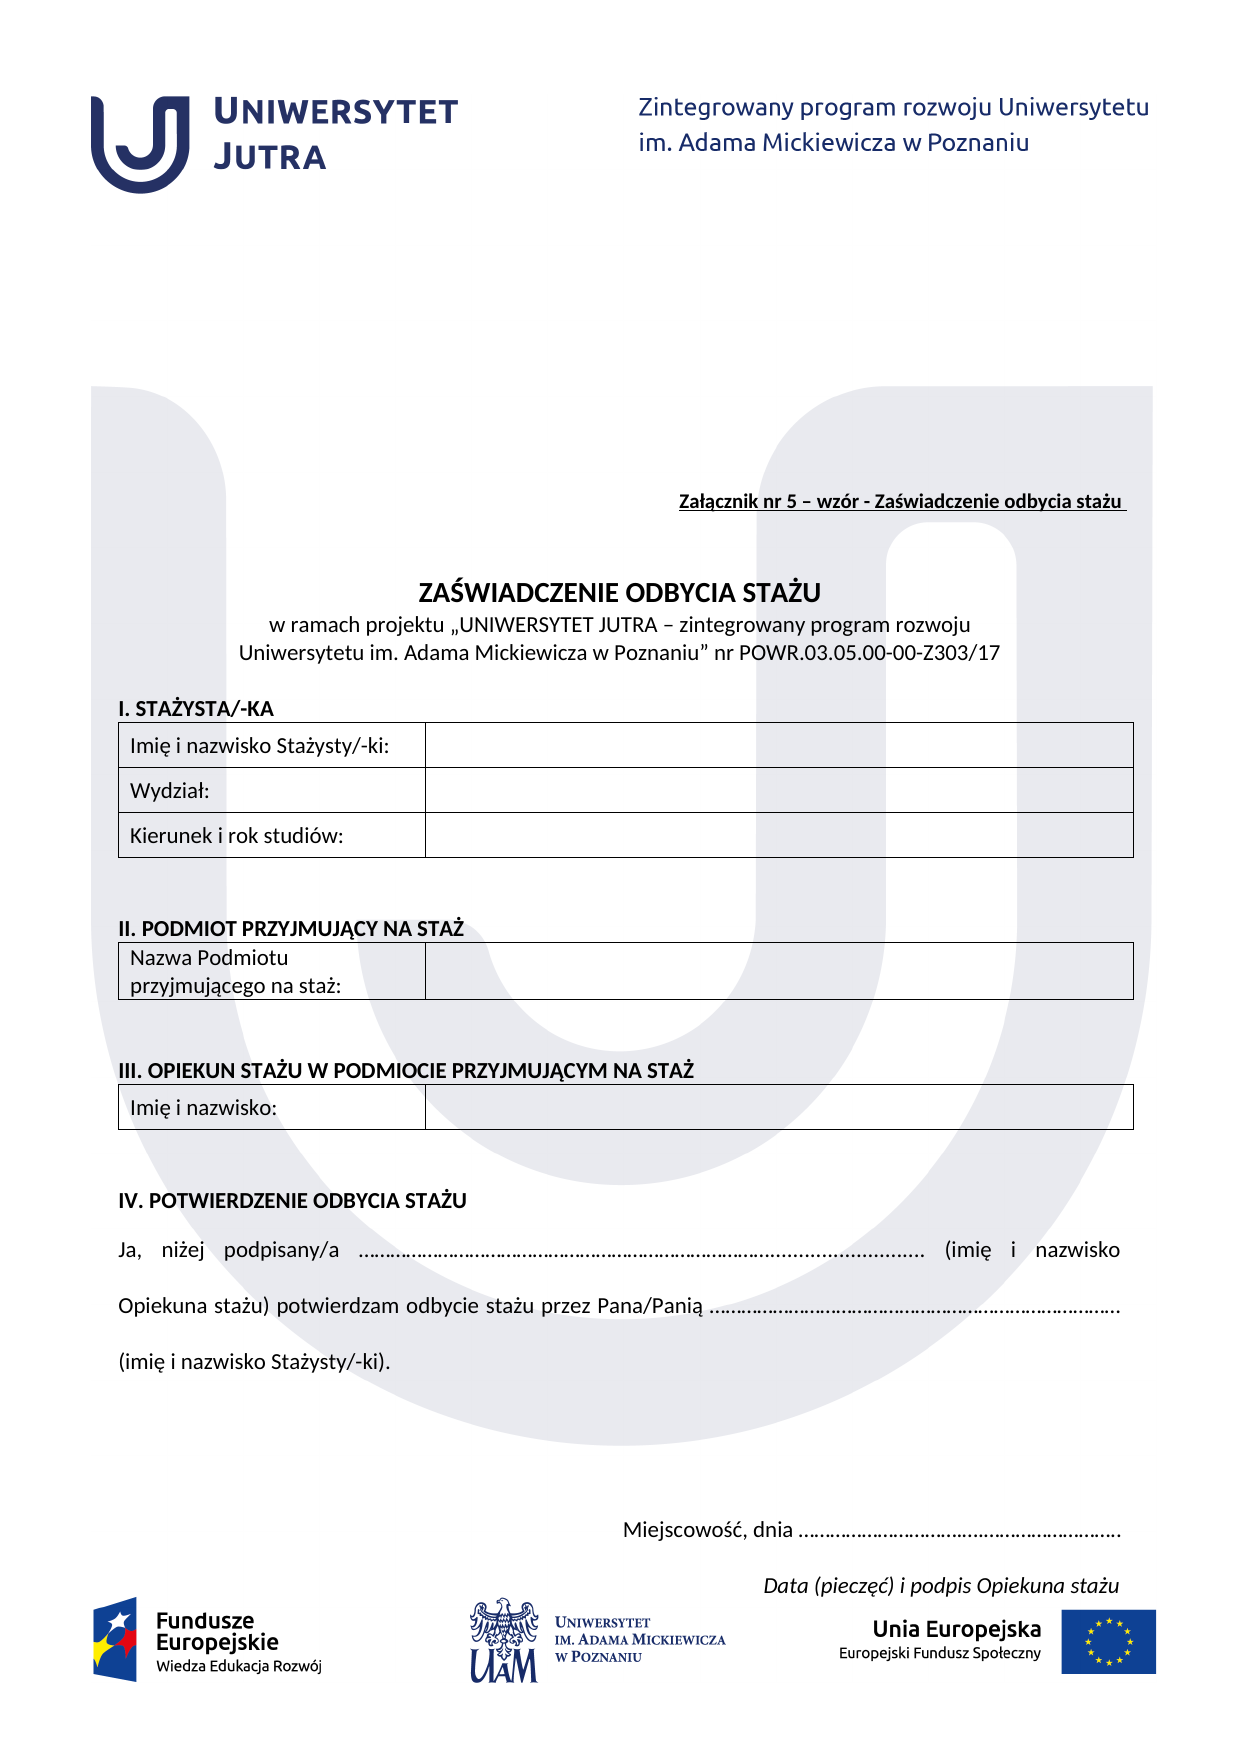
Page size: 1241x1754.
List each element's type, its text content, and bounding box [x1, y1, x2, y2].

table_cell [426, 813, 1133, 857]
text IV. POTWIERDZENIE ODBYCIA STAŻU [118, 1186, 1122, 1214]
table_cell Kierunek i rok studiów: [119, 813, 425, 857]
table_header [426, 943, 1133, 999]
text Załącznik nr 5 – wzór - Zaświadczenie odbycia stażu [118, 488, 1122, 513]
text Uniwersytetu im. Adama Mickiewicza w Poznaniu” nr POWR.03.05.00-00-Z303/17 [118, 638, 1122, 666]
picture [91, 94, 1157, 1683]
text Ja, niżej podpisany/a ……………………………………………………………………........................... (imię i nazwisko Opiekuna stażu) potwierdzam odbycie stażu przez Pana/Panią …………………………………………………………………… (imię i nazwisko Stażysty/-ki). [118, 1235, 1122, 1375]
table_header [426, 723, 1133, 767]
table_header Imię i nazwisko: [119, 1085, 425, 1129]
text w ramach projektu „UNIWERSYTET JUTRA – zintegrowany program rozwoju [118, 610, 1122, 638]
table_cell Wydział: [119, 768, 425, 812]
table_cell [426, 768, 1133, 812]
text Data (pieczęć) i podpis Opiekuna stażu [487, 1571, 1122, 1599]
text Miejscowość, dnia ………………………….….…………………….. [487, 1515, 1122, 1543]
text III. OPIEKUN STAŻU W PODMIOCIE PRZYJMUJĄCYM NA STAŻ [118, 1056, 1122, 1084]
table_header Imię i nazwisko Stażysty/-ki: [119, 723, 425, 767]
table_header Nazwa Podmiotu przyjmującego na staż: [119, 943, 425, 999]
text ZAŚWIADCZENIE ODBYCIA STAŻU [118, 574, 1122, 610]
text I. STAŻYSTA/-KA [118, 694, 1122, 722]
table_header [426, 1085, 1133, 1129]
text II. PODMIOT PRZYJMUJĄCY NA STAŻ [118, 914, 1122, 942]
